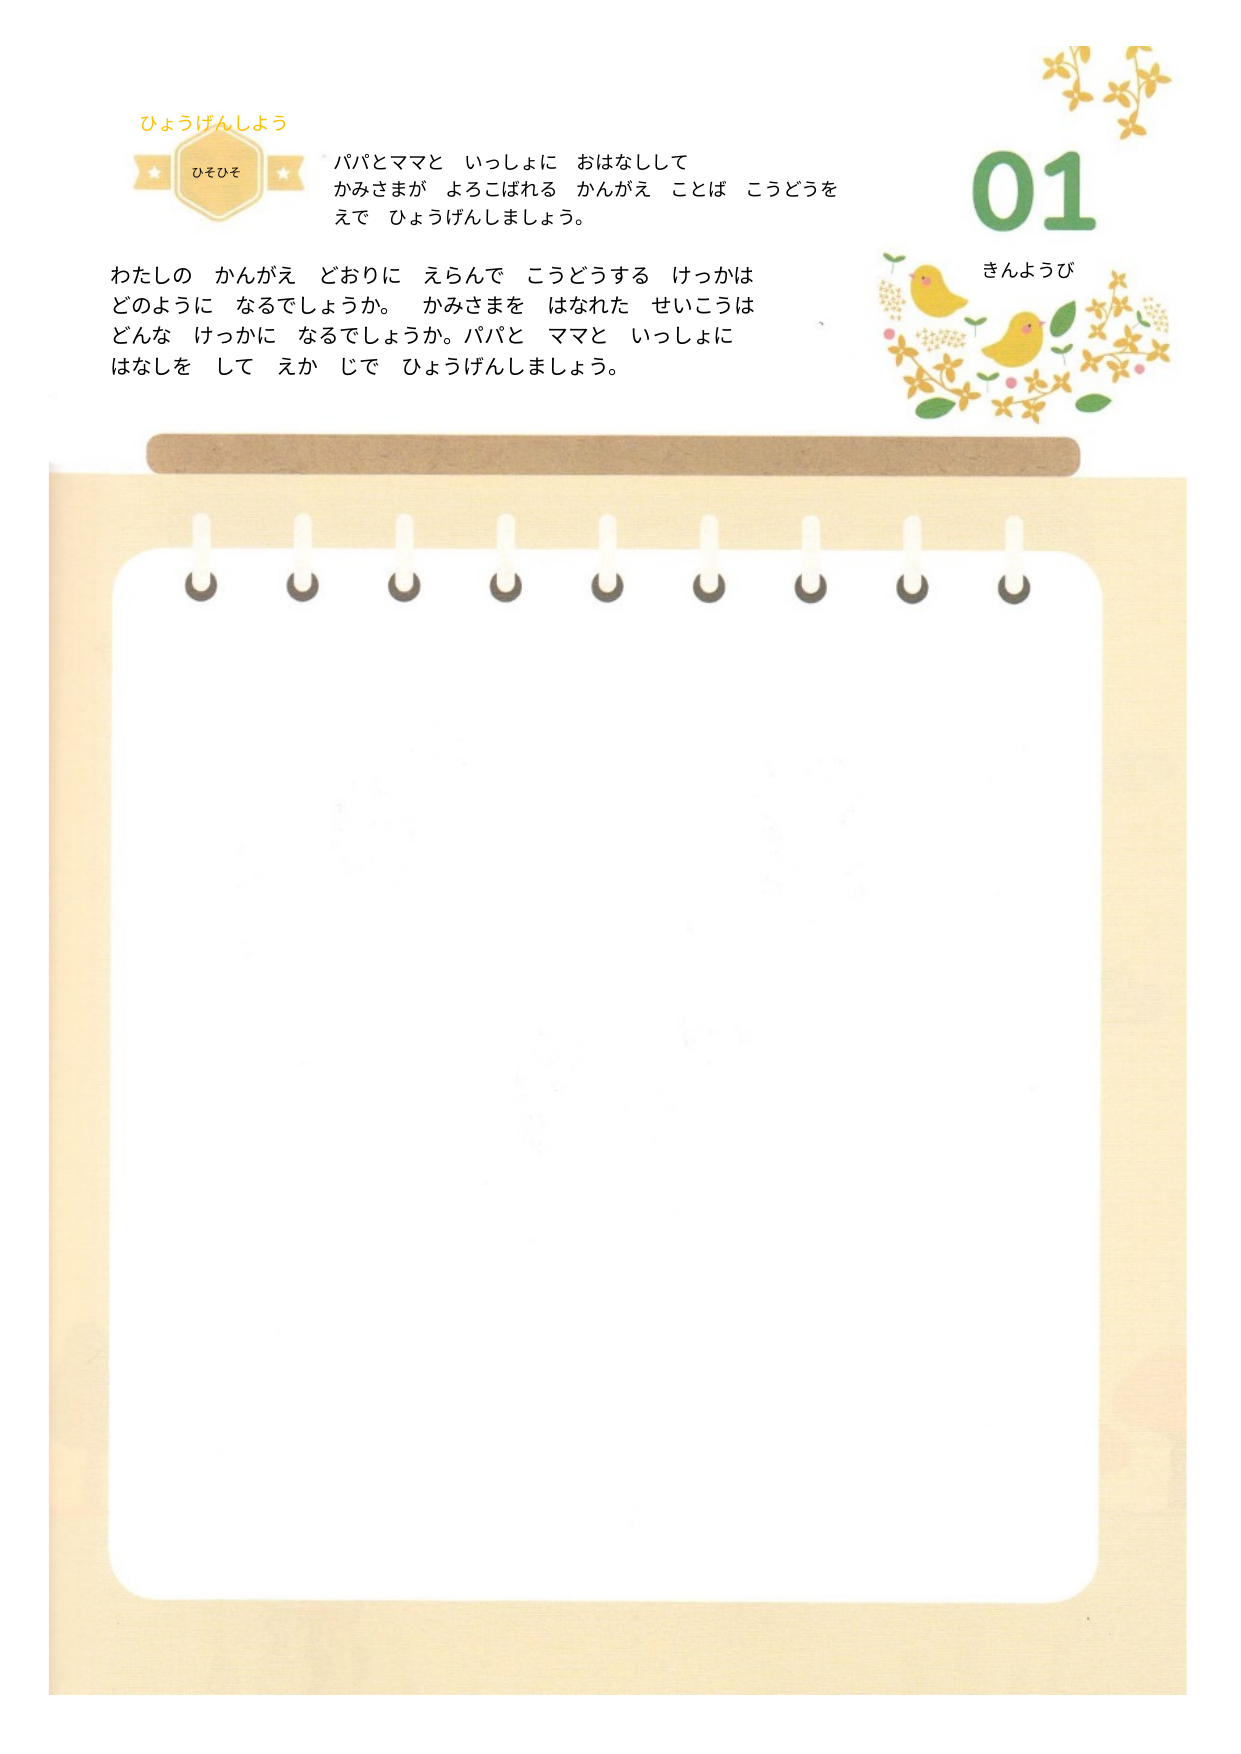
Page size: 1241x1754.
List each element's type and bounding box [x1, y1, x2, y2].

picture [48, 46, 1187, 1695]
